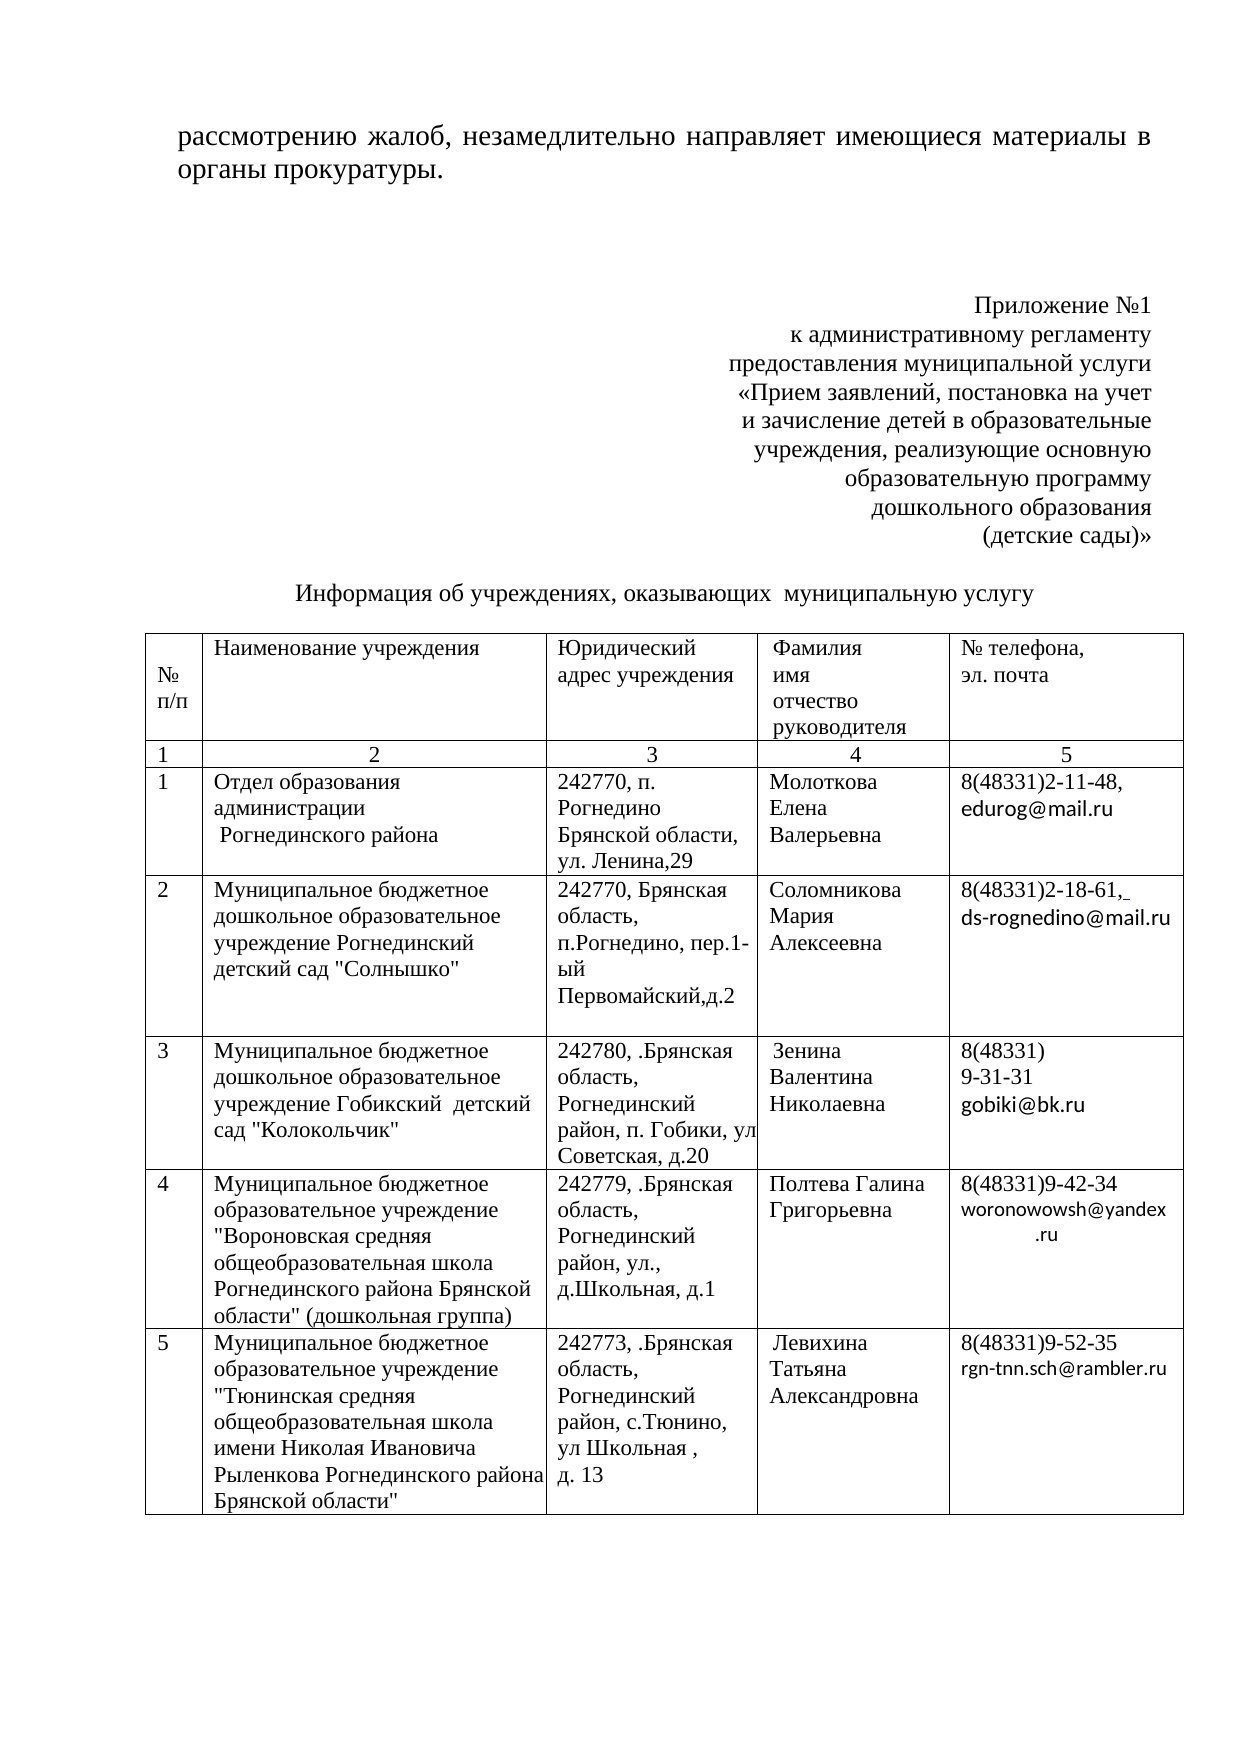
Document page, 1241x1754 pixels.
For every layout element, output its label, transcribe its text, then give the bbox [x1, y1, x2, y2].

table_header Наименование учреждения [203, 634, 546, 740]
table_cell 3 [146, 1037, 202, 1169]
text и зачисление детей в образовательные [177, 406, 1152, 434]
table_cell 1 [146, 741, 202, 767]
table_cell 242779, .Брянская область, Рогнединский район, ул., д.Школьная, д.1 [547, 1170, 757, 1328]
table_cell Молоткова Елена Валерьевна [758, 768, 949, 875]
table_cell Муниципальное бюджетное образовательное учреждение "Тюнинская средняя общеобразовательная школа имени Николая Ивановича Рыленкова Рогнединского района Брянской области" [203, 1329, 546, 1513]
table_header № п/п [146, 634, 202, 740]
text Приложение №1 [177, 291, 1152, 319]
table_cell Левихина Татьяна Александровна [758, 1329, 949, 1513]
table_cell Муниципальное бюджетное дошкольное образовательное учреждение Рогнединский детский сад "Солнышко" [203, 876, 546, 1036]
table_cell 4 [758, 741, 949, 767]
table_cell 8(48331) 9-31-31 gobiki@bk.ru [950, 1037, 1183, 1169]
text дошкольного образования [177, 492, 1152, 521]
table_cell 5 [950, 741, 1183, 767]
table_cell 242770, Брянская область, п.Рогнедино, пер.1-ый Первомайский,д.2 [547, 876, 757, 1036]
text образовательную программу [177, 463, 1152, 492]
text (детские сады)» [177, 521, 1152, 549]
table_cell 4 [146, 1170, 202, 1328]
text предоставления муниципальной услуги [177, 348, 1152, 377]
table_header Юридический адрес учреждения [547, 634, 757, 740]
table_cell Зенина Валентина Николаевна [758, 1037, 949, 1169]
table_header № телефона, эл. почта [950, 634, 1183, 740]
table_cell Отдел образования администрации Рогнединского района [203, 768, 546, 875]
table_cell 8(48331)2-18-61, ds-rognedino@mail.ru [950, 876, 1183, 1036]
table_cell 2 [203, 741, 546, 767]
table_cell Соломникова Мария Алексеевна [758, 876, 949, 1036]
text учреждения, реализующие основную [177, 434, 1152, 463]
table_cell Муниципальное бюджетное дошкольное образовательное учреждение Гобикский детский сад "Колокольчик" [203, 1037, 546, 1169]
table_cell 242780, .Брянская область, Рогнединский район, п. Гобики, ул Советская, д.20 [547, 1037, 757, 1169]
table_cell 8(48331)9-52-35 rgn-tnn.sch@rambler.ru [950, 1329, 1183, 1513]
table_cell Муниципальное бюджетное образовательное учреждение "Вороновская средняя общеобразовательная школа Рогнединского района Брянской области" (дошкольная группа) [203, 1170, 546, 1328]
text Информация об учреждениях, оказывающих муниципальную услугу [177, 578, 1152, 607]
table_header Фамилия имя отчество руководителя [758, 634, 949, 740]
table_cell 1 [146, 768, 202, 875]
table_cell Полтева Галина Григорьевна [758, 1170, 949, 1328]
table_cell 242770, п. Рогнедино Брянской области, ул. Ленина,29 [547, 768, 757, 875]
table_cell 2 [146, 876, 202, 1036]
table_cell 5 [146, 1329, 202, 1513]
table_cell 3 [547, 741, 757, 767]
table_cell 8(48331)9-42-34 woronowowsh@yandex .ru [950, 1170, 1183, 1328]
text к административному регламенту [177, 319, 1152, 348]
text «Прием заявлений, постановка на учет [177, 377, 1152, 406]
table_cell 8(48331)2-11-48, edurog@mail.ru [950, 768, 1183, 875]
table_cell 242773, .Брянская область, Рогнединский район, с.Тюнино, ул Школьная , д. 13 [547, 1329, 757, 1513]
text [177, 118, 1152, 185]
